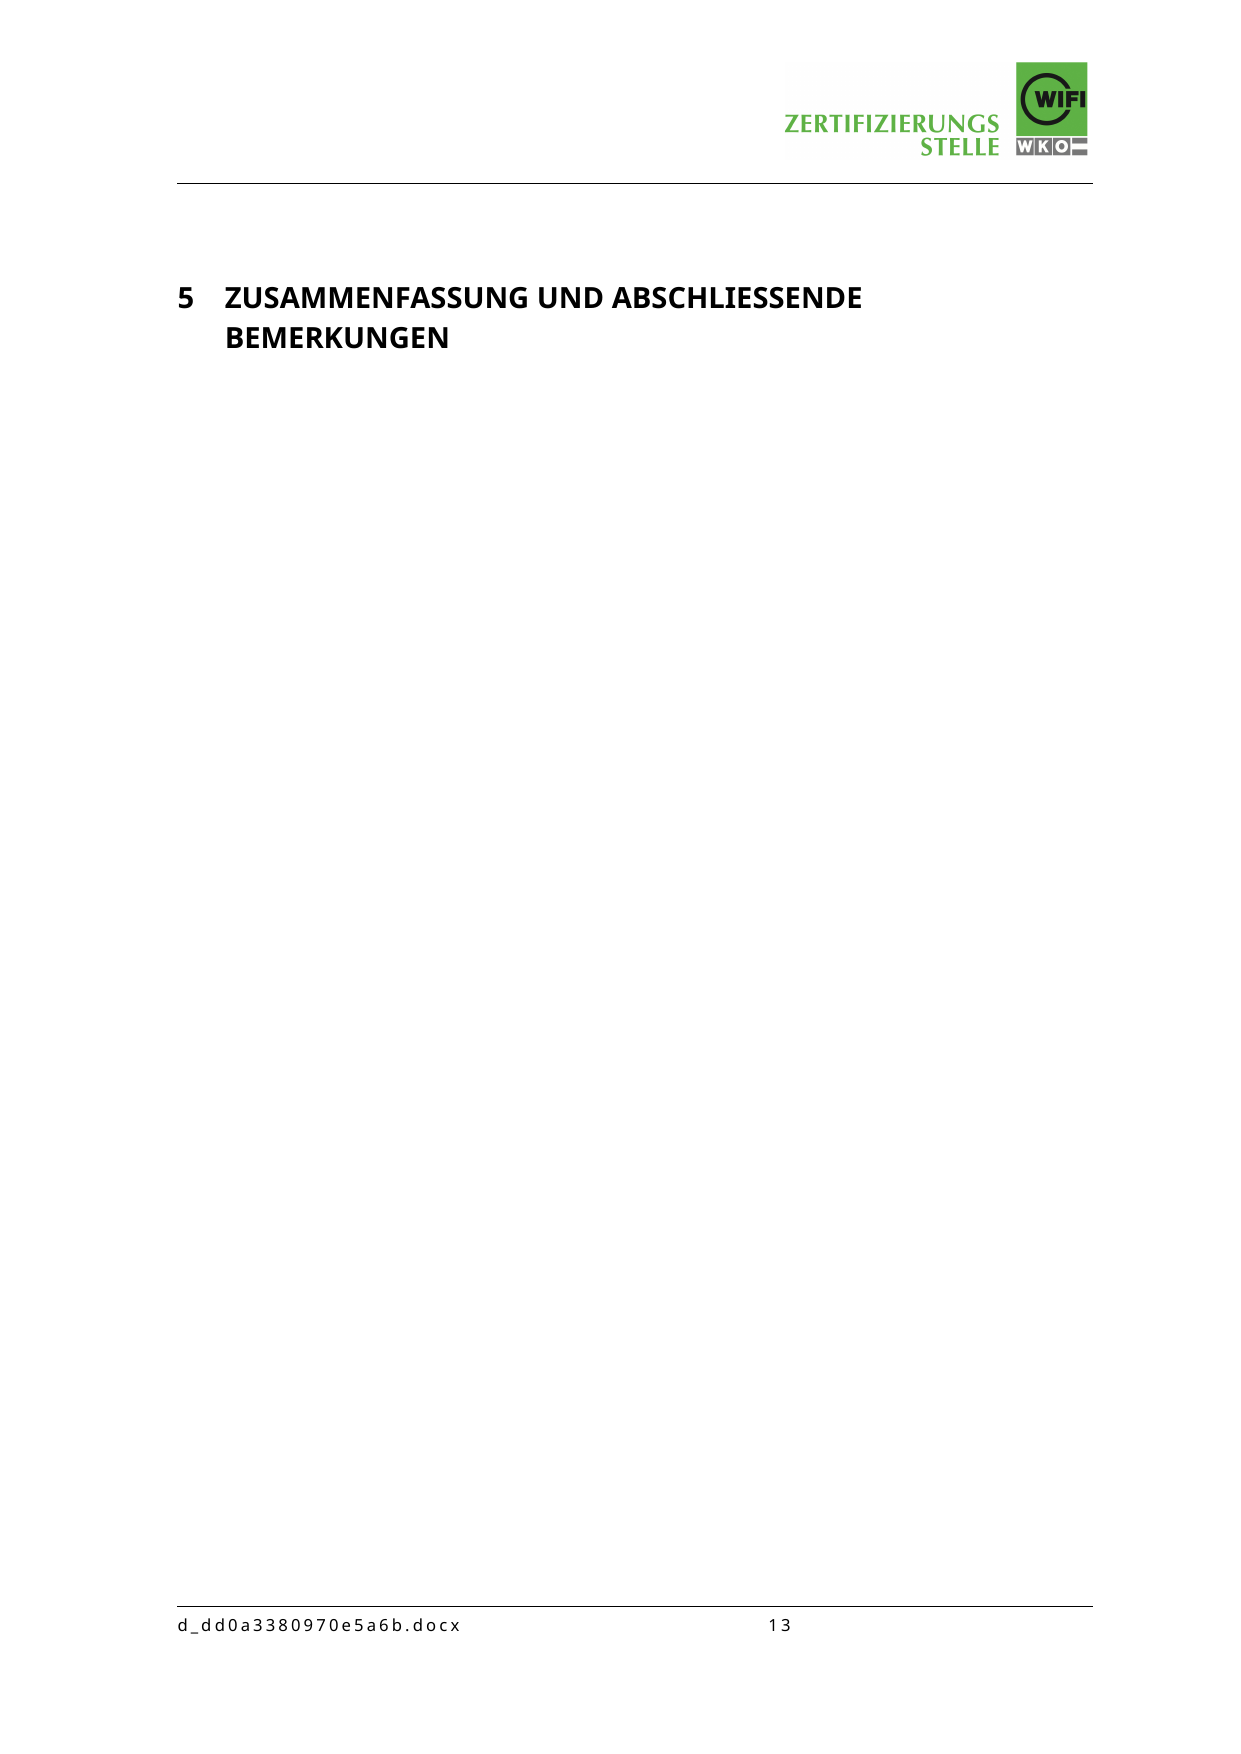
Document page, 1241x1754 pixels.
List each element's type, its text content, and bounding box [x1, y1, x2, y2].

subtitle ZUSAMMENFASSUNG UND ABSCHLIESSENDE BEMERKUNGEN [177, 278, 1093, 357]
picture [784, 62, 1088, 160]
